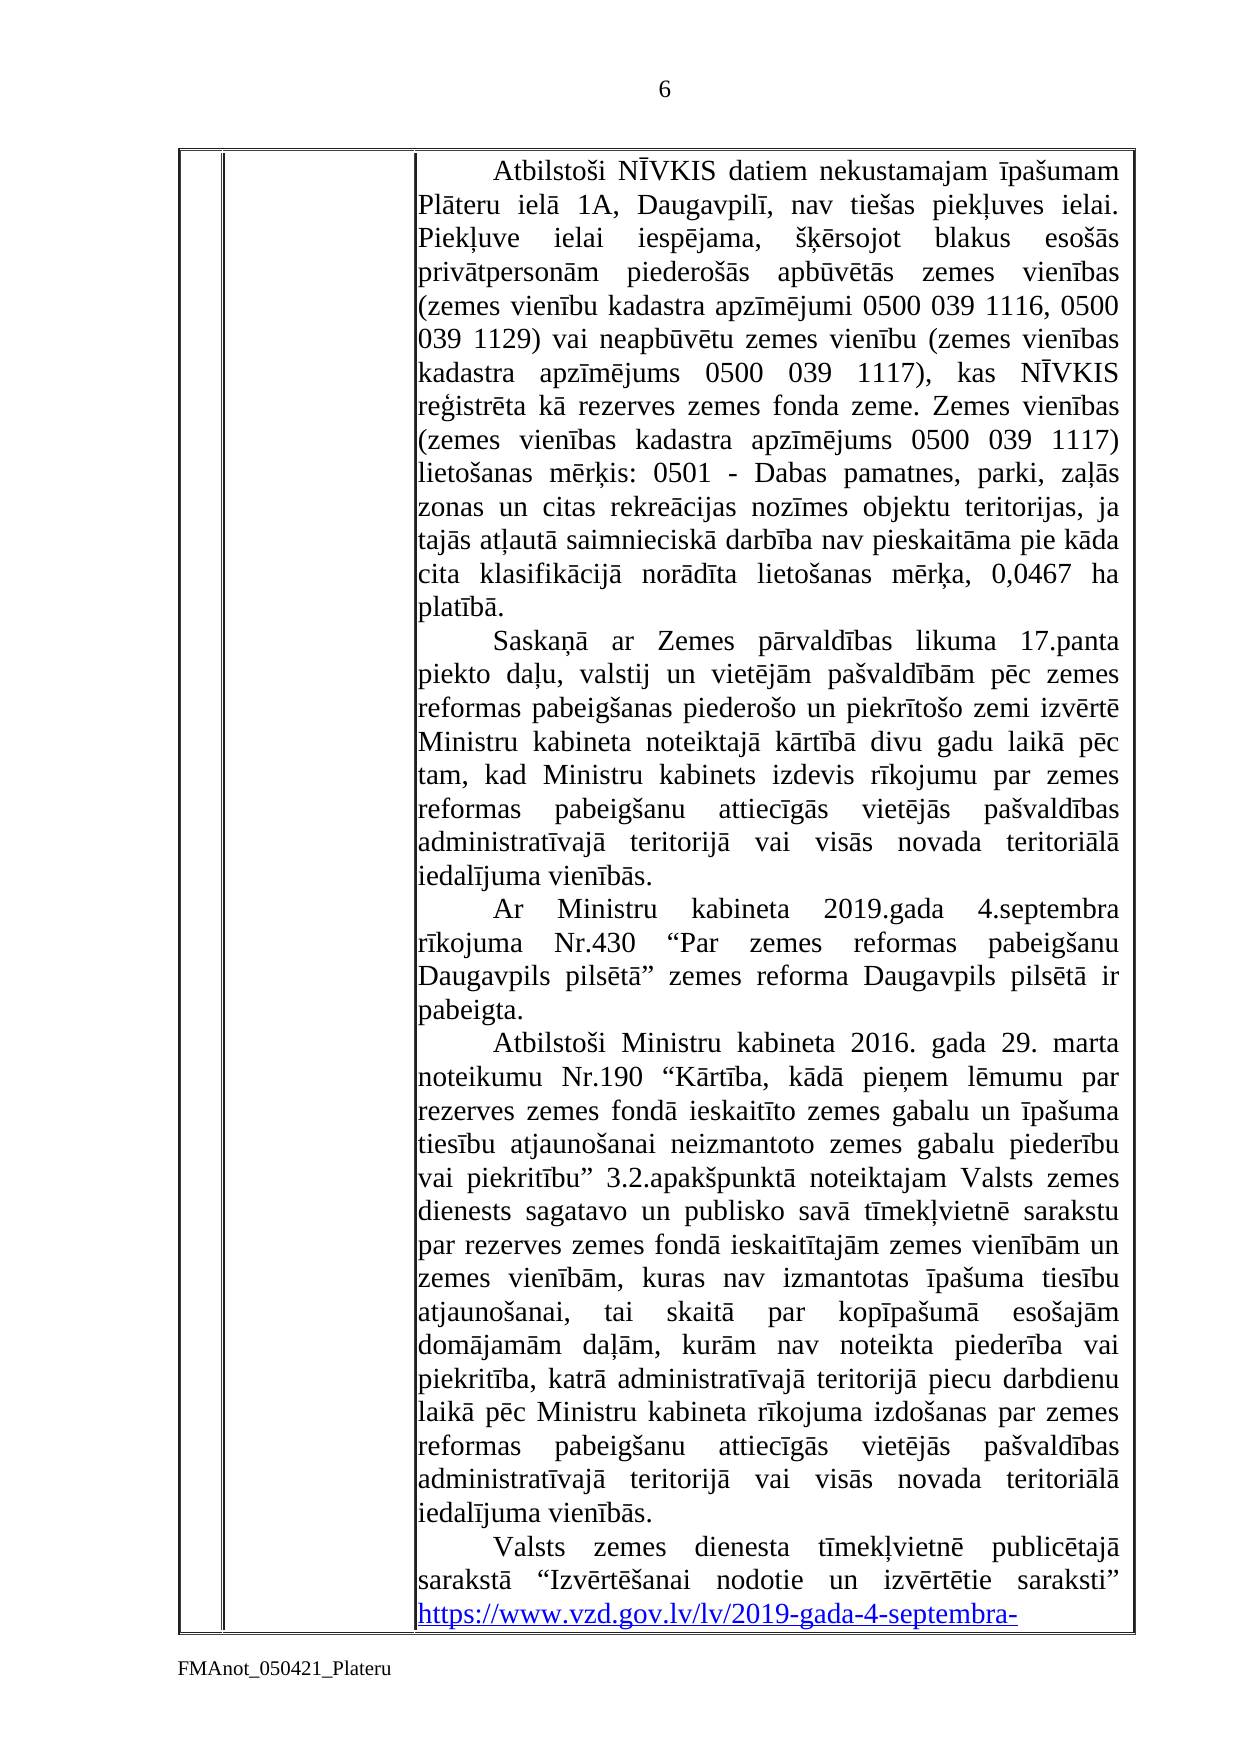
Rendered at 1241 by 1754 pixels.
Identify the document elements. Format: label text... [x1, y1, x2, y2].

table_cell 2. [180, 149, 223, 1632]
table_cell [223, 149, 415, 1632]
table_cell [415, 151, 1133, 1632]
